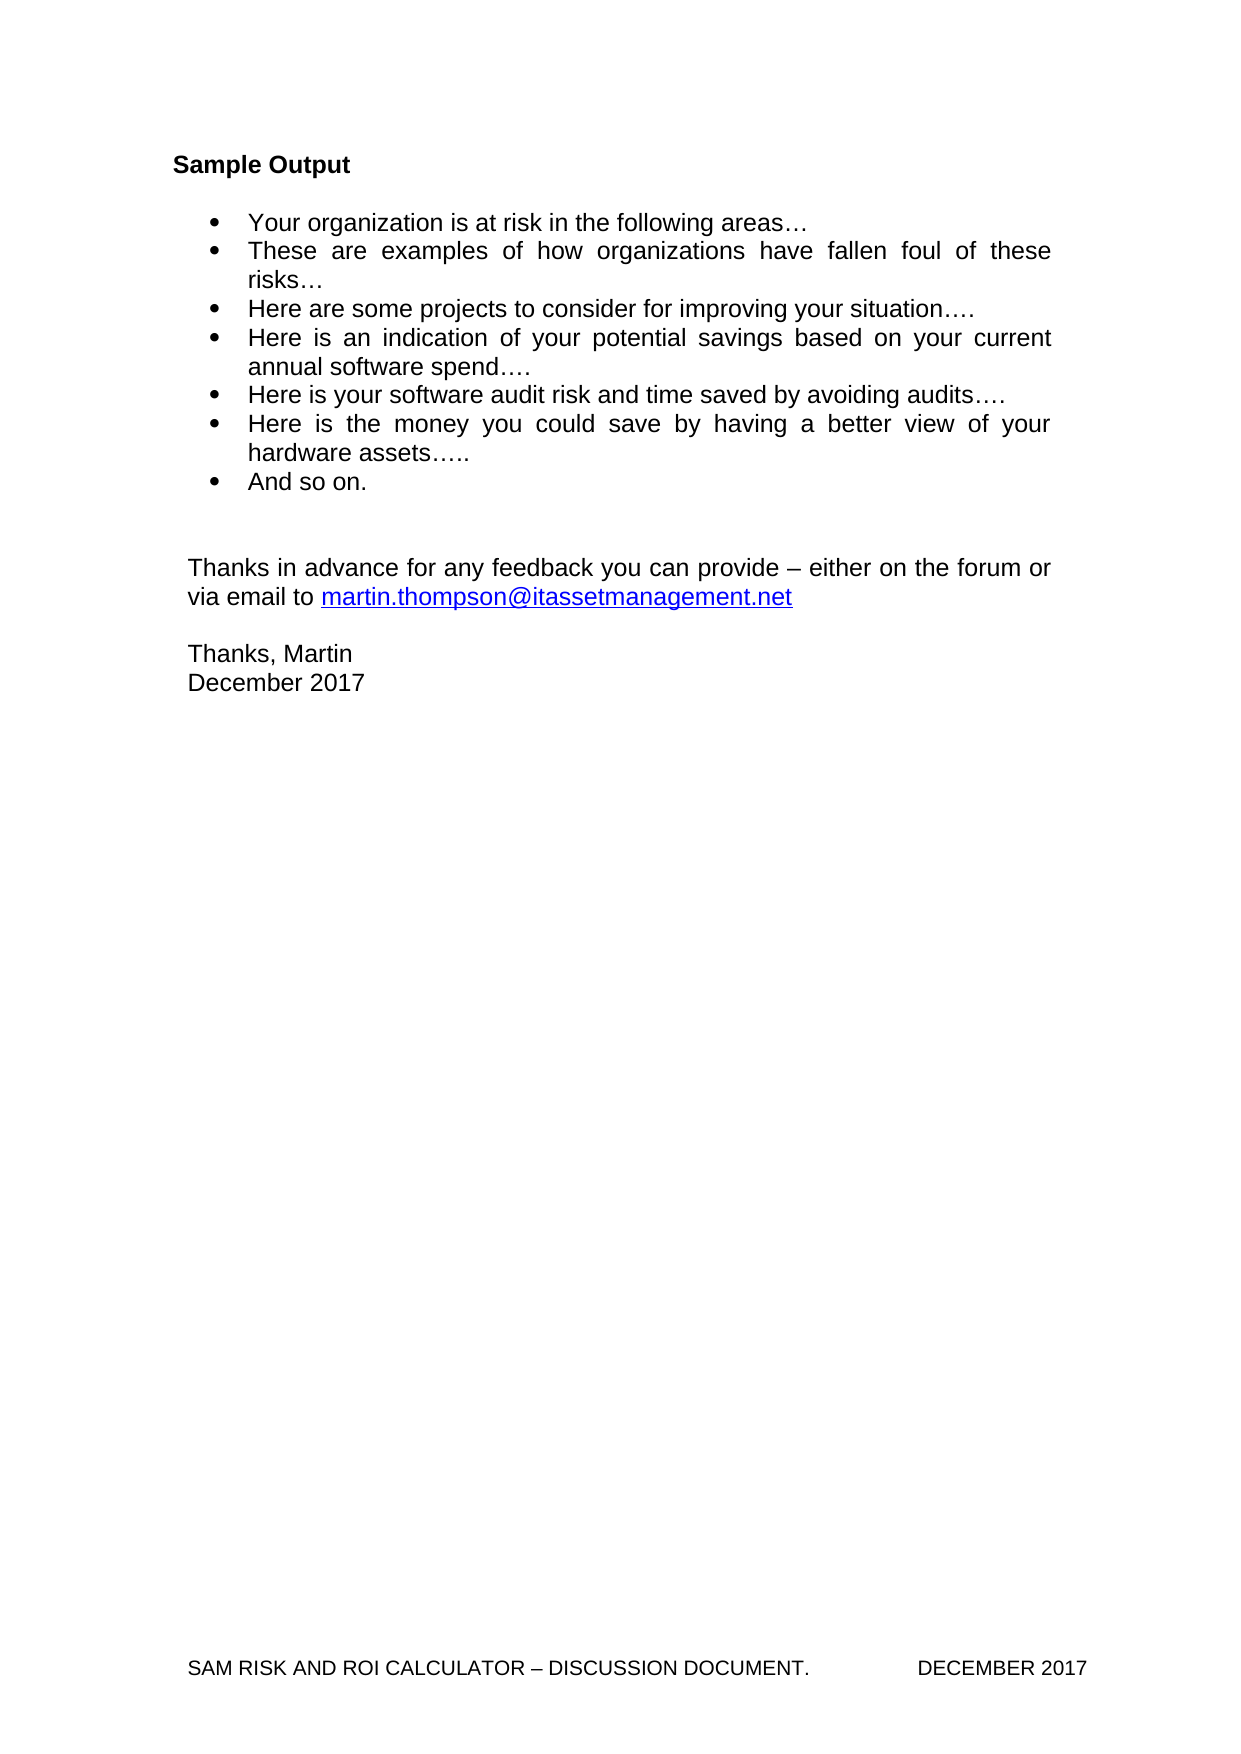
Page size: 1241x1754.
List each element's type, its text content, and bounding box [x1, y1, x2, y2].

text December 2017 [187, 668, 1053, 697]
text Thanks in advance for any feedback you can provide – either on the forum or via email to martin.thompson@itassetmanagement.net [187, 553, 1053, 611]
list Your organization is at risk in the following areas… [210, 207, 1053, 236]
list And so on. [210, 467, 1053, 496]
list Here is an indication of your potential savings based on your current annual software spend…. [210, 323, 1053, 380]
list Here are some projects to consider for improving your situation…. [210, 294, 1053, 323]
text Thanks, Martin [187, 639, 1053, 668]
list Sample Output [173, 150, 1053, 179]
list Here is your software audit risk and time saved by avoiding audits…. [210, 380, 1053, 409]
list These are examples of how organizations have fallen foul of these risks… [210, 236, 1053, 294]
list Here is the money you could save by having a better view of your hardware assets….. [210, 409, 1053, 467]
